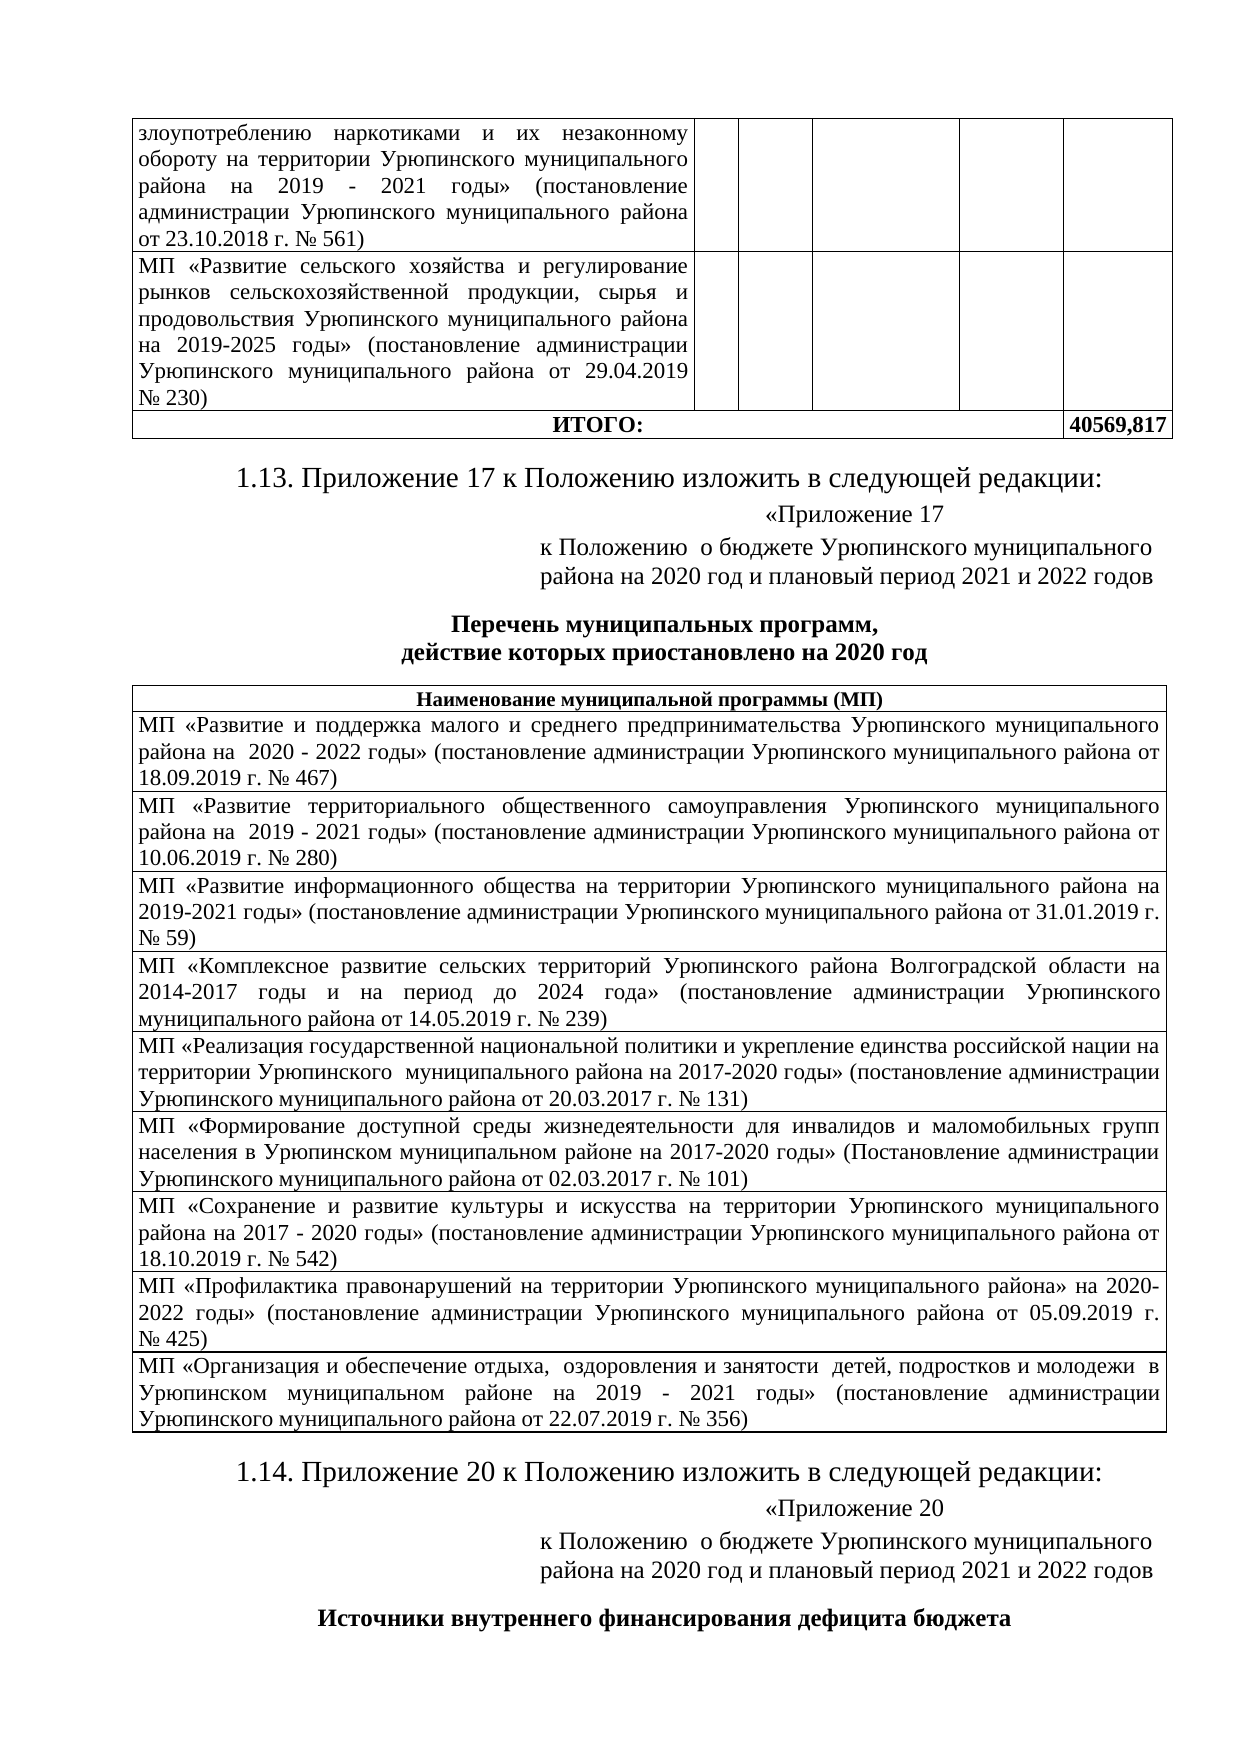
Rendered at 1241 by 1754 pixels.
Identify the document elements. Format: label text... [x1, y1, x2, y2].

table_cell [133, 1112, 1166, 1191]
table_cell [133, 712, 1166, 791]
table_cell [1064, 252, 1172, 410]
text района на 2020 год и плановый период 2021 и 2022 годов [171, 561, 1158, 589]
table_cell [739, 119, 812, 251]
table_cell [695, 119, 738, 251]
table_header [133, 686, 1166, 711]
text к Положению о бюджете Урюпинского муниципального [171, 1526, 1158, 1555]
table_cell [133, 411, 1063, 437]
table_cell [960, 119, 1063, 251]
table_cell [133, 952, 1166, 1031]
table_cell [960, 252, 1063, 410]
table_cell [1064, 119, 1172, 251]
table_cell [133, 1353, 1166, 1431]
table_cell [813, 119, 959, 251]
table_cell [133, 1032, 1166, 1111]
text к Положению о бюджете Урюпинского муниципального [171, 532, 1158, 561]
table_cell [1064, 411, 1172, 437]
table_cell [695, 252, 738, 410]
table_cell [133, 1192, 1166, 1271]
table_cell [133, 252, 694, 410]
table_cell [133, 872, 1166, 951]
text Источники внутреннего финансирования дефицита бюджета [171, 1603, 1158, 1631]
text действие которых приостановлено на 2020 год [171, 637, 1158, 666]
text Перечень муниципальных программ, [171, 609, 1158, 637]
text 1.14. Приложение 20 к Положению изложить в следующей редакции: [177, 1454, 1158, 1488]
text «Приложение 17 [171, 499, 1158, 528]
text района на 2020 год и плановый период 2021 и 2022 годов [171, 1555, 1158, 1583]
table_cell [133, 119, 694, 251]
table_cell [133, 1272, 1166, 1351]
text 1.13. Приложение 17 к Положению изложить в следующей редакции: [177, 461, 1158, 494]
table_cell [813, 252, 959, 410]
text «Приложение 20 [171, 1493, 1158, 1522]
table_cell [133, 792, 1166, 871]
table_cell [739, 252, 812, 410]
